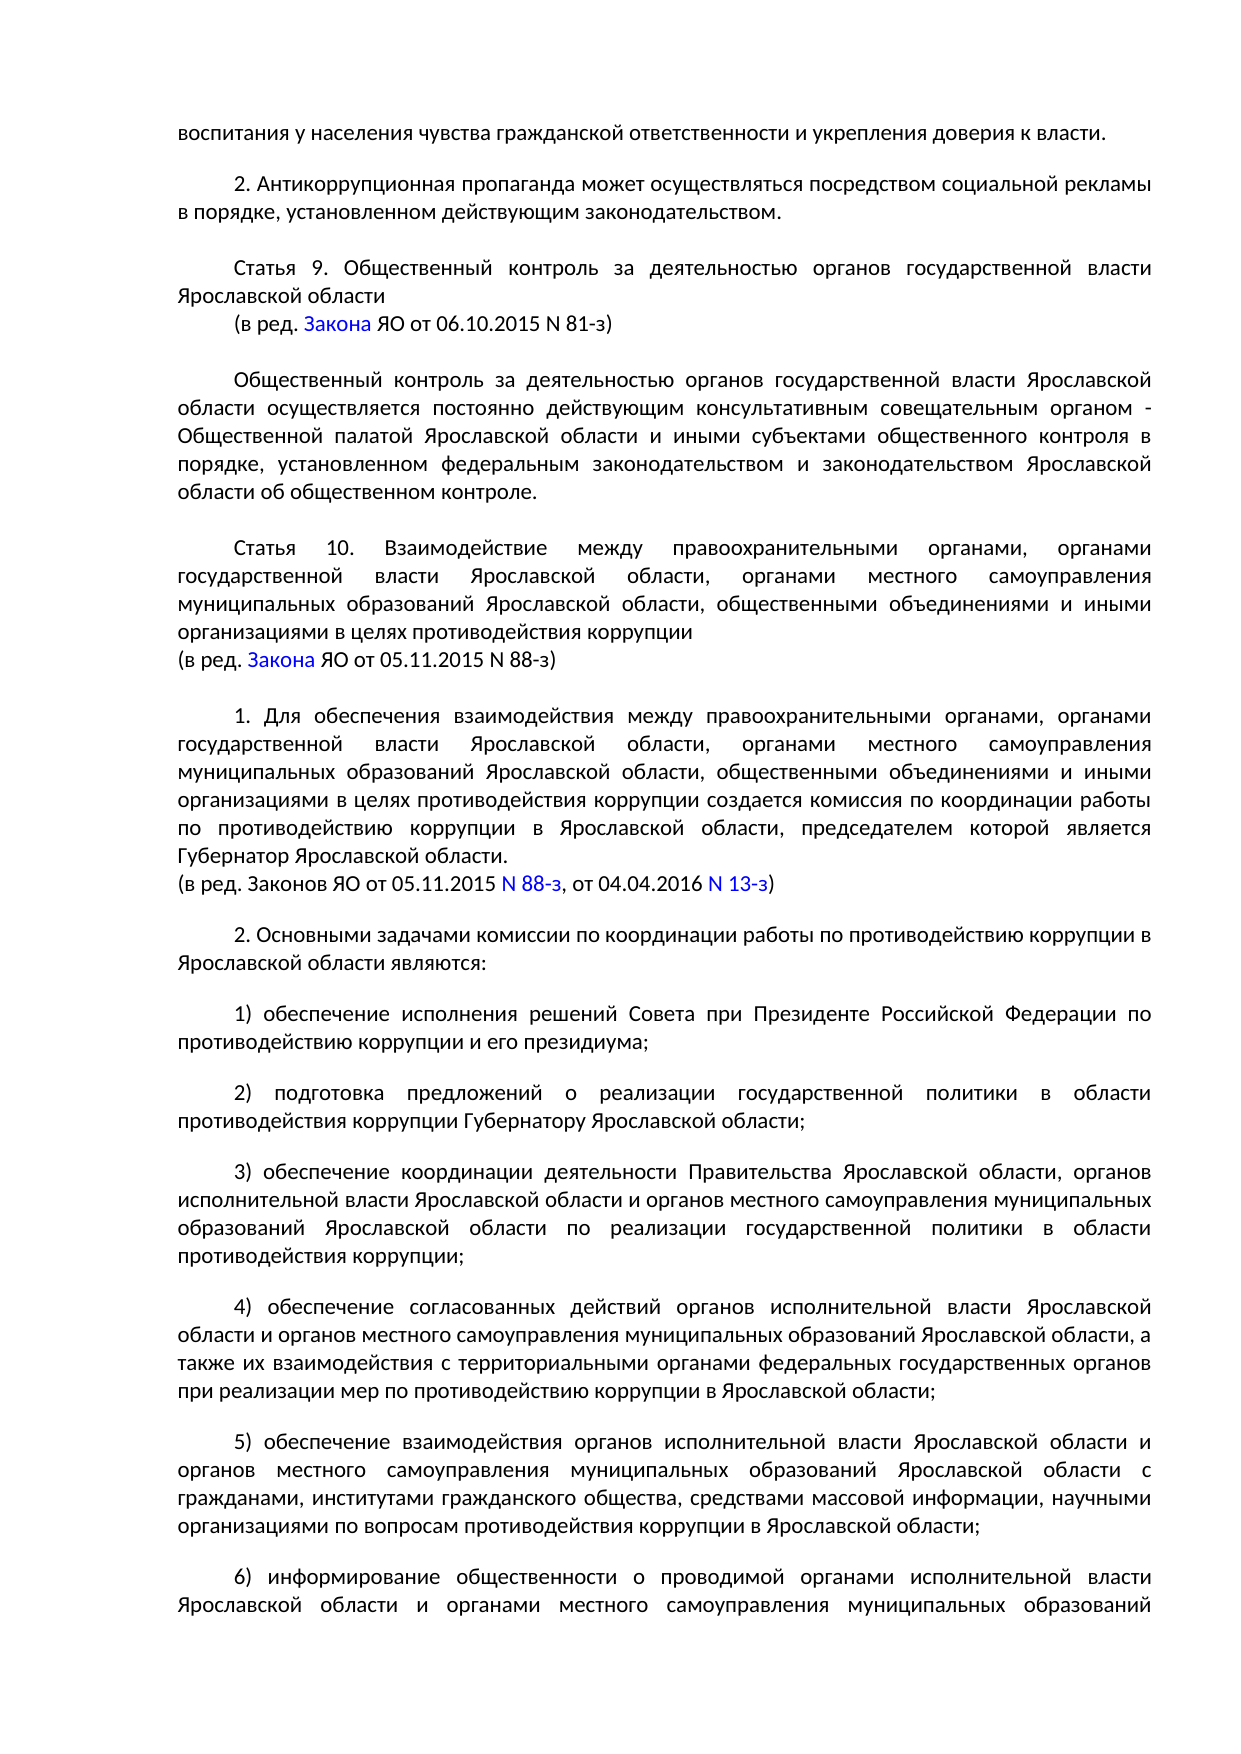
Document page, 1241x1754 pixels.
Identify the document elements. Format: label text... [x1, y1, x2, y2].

text Статья 9. Общественный контроль за деятельностью органов государственной власти Ярославской области [177, 253, 1152, 309]
text 1. Для обеспечения взаимодействия между правоохранительными органами, органами государственной власти Ярославской области, органами местного самоуправления муниципальных образований Ярославской области, общественными объединениями и иными организациями в целях противодействия коррупции создается комиссия по координации работы по противодействию коррупции в Ярославской области, председателем которой является Губернатор Ярославской области. [177, 701, 1152, 869]
text (в ред. Закона ЯО от 05.11.2015 N 88-з) [177, 645, 1152, 673]
text 3) обеспечение координации деятельности Правительства Ярославской области, органов исполнительной власти Ярославской области и органов местного самоуправления муниципальных образований Ярославской области по реализации государственной политики в области противодействия коррупции; [177, 1157, 1152, 1269]
text Общественный контроль за деятельностью органов государственной власти Ярославской области осуществляется постоянно действующим консультативным совещательным органом - Общественной палатой Ярославской области и иными субъектами общественного контроля в порядке, установленном федеральным законодательством и законодательством Ярославской области об общественном контроле. [177, 365, 1152, 505]
text 2. Основными задачами комиссии по координации работы по противодействию коррупции в Ярославской области являются: [177, 921, 1152, 977]
text 4) обеспечение согласованных действий органов исполнительной власти Ярославской области и органов местного самоуправления муниципальных образований Ярославской области, а также их взаимодействия с территориальными органами федеральных государственных органов при реализации мер по противодействию коррупции в Ярославской области; [177, 1292, 1152, 1404]
text Статья 10. Взаимодействие между правоохранительными органами, органами государственной власти Ярославской области, органами местного самоуправления муниципальных образований Ярославской области, общественными объединениями и иными организациями в целях противодействия коррупции [177, 533, 1152, 645]
text (в ред. Законов ЯО от 05.11.2015 N 88-з, от 04.04.2016 N 13-з) [177, 869, 1152, 898]
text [177, 118, 1152, 146]
text 5) обеспечение взаимодействия органов исполнительной власти Ярославской области и органов местного самоуправления муниципальных образований Ярославской области с гражданами, институтами гражданского общества, средствами массовой информации, научными организациями по вопросам противодействия коррупции в Ярославской области; [177, 1427, 1152, 1539]
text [177, 1562, 1152, 1618]
text 2) подготовка предложений о реализации государственной политики в области противодействия коррупции Губернатору Ярославской области; [177, 1078, 1152, 1134]
text 2. Антикоррупционная пропаганда может осуществляться посредством социальной рекламы в порядке, установленном действующим законодательством. [177, 169, 1152, 225]
text (в ред. Закона ЯО от 06.10.2015 N 81-з) [177, 309, 1152, 337]
text 1) обеспечение исполнения решений Совета при Президенте Российской Федерации по противодействию коррупции и его президиума; [177, 999, 1152, 1056]
